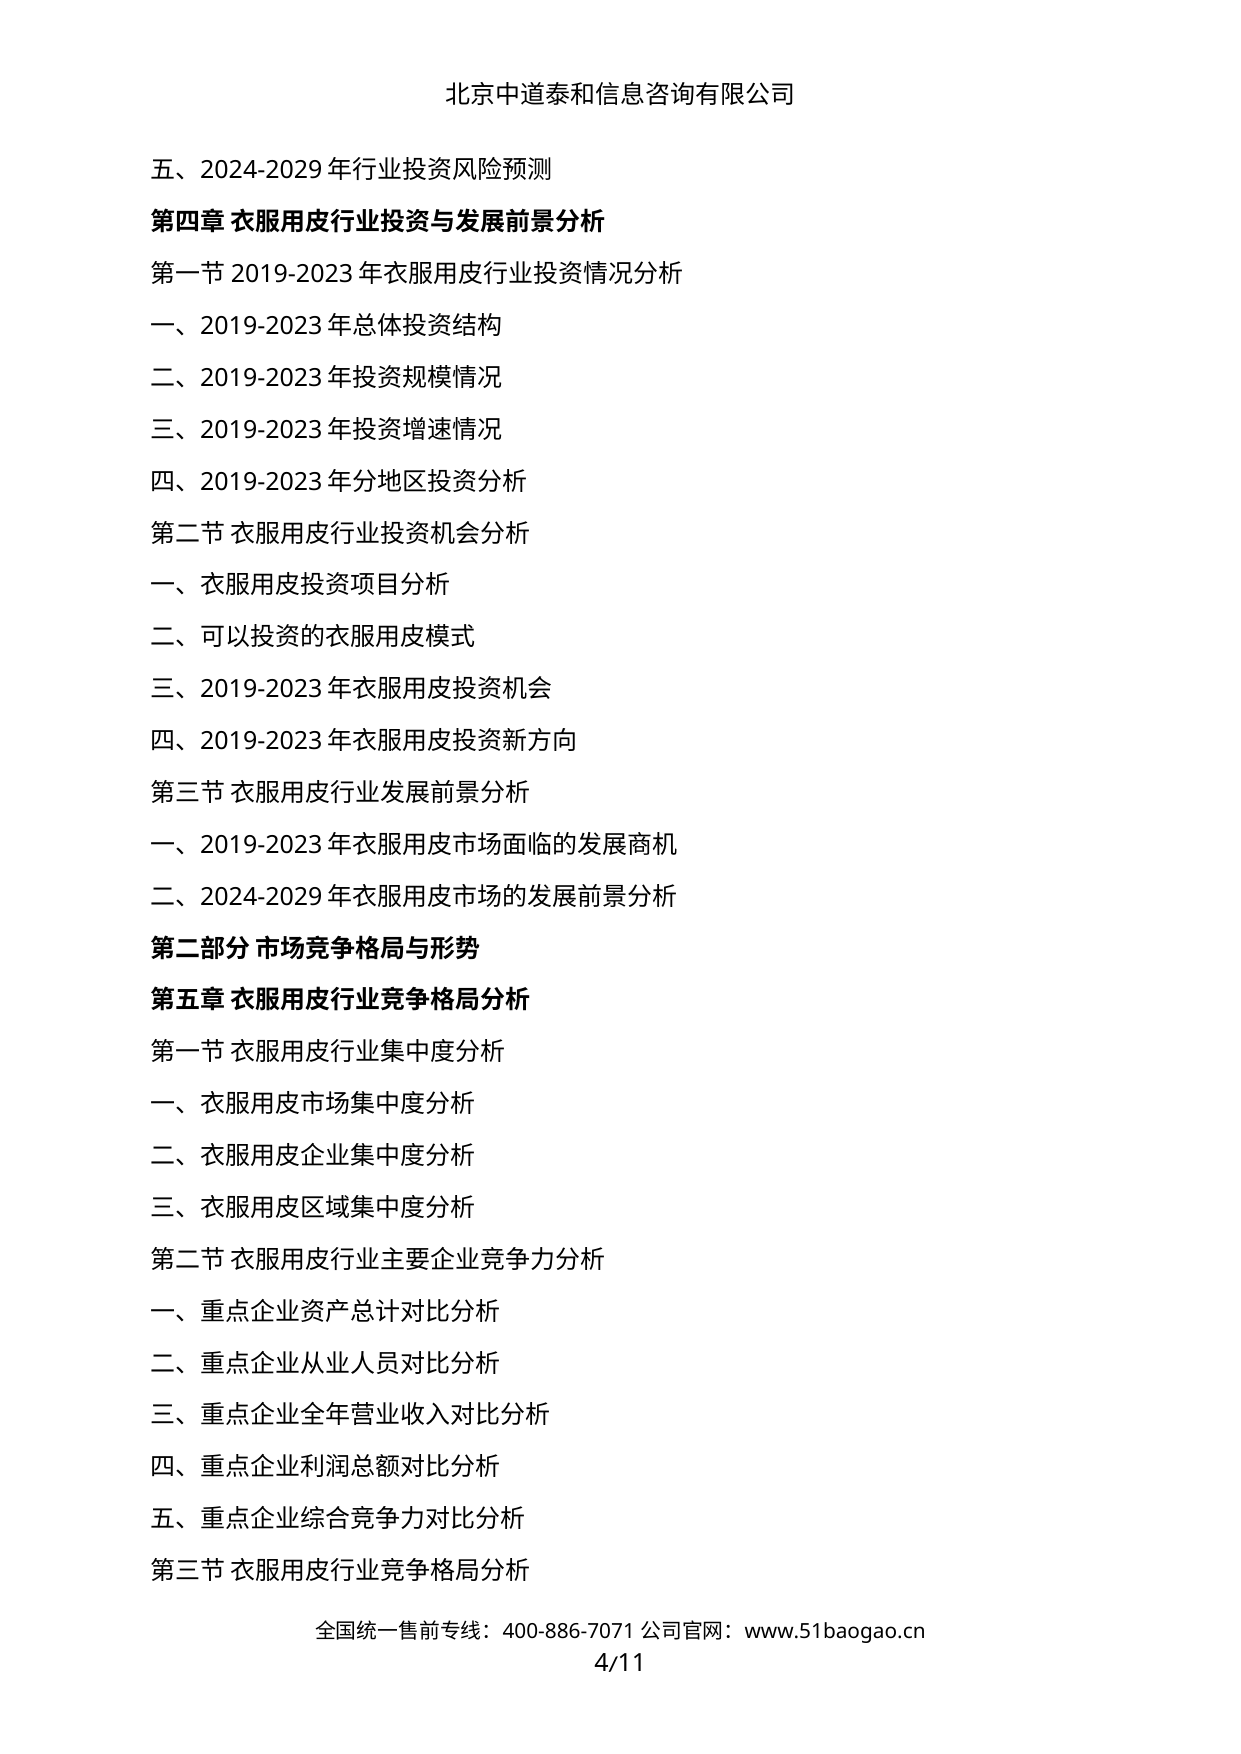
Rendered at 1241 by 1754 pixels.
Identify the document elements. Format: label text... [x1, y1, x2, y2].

text 三、衣服用皮区域集中度分析 [150, 1187, 1090, 1224]
text 四、重点企业利润总额对比分析 [150, 1447, 1090, 1483]
text 三、2019-2023年衣服用皮投资机会 [150, 669, 1090, 705]
text 一、衣服用皮投资项目分析 [150, 565, 1090, 601]
text 第五章 衣服用皮行业竞争格局分析 [150, 980, 1090, 1016]
text 一、衣服用皮市场集中度分析 [150, 1084, 1090, 1120]
text 二、重点企业从业人员对比分析 [150, 1343, 1090, 1379]
text 一、重点企业资产总计对比分析 [150, 1291, 1090, 1327]
text 四、2019-2023年分地区投资分析 [150, 461, 1090, 497]
text 五、重点企业综合竞争力对比分析 [150, 1499, 1090, 1535]
text 第二节 衣服用皮行业主要企业竞争力分析 [150, 1239, 1090, 1276]
text 第一节 衣服用皮行业集中度分析 [150, 1032, 1090, 1068]
text 三、2019-2023年投资增速情况 [150, 409, 1090, 446]
text 三、重点企业全年营业收入对比分析 [150, 1395, 1090, 1431]
text 四、2019-2023年衣服用皮投资新方向 [150, 721, 1090, 757]
text 第三节 衣服用皮行业发展前景分析 [150, 772, 1090, 809]
text 第二部分 市场竞争格局与形势 [150, 928, 1090, 964]
text 五、2024-2029年行业投资风险预测 [150, 150, 1090, 186]
text 一、2019-2023年总体投资结构 [150, 306, 1090, 342]
text 第二节 衣服用皮行业投资机会分析 [150, 513, 1090, 549]
text 二、衣服用皮企业集中度分析 [150, 1136, 1090, 1172]
text 第三节 衣服用皮行业竞争格局分析 [150, 1551, 1090, 1587]
text 第四章 衣服用皮行业投资与发展前景分析 [150, 202, 1090, 238]
text 二、2019-2023年投资规模情况 [150, 357, 1090, 394]
text 第一节 2019-2023年衣服用皮行业投资情况分析 [150, 254, 1090, 290]
text 一、2019-2023年衣服用皮市场面临的发展商机 [150, 824, 1090, 861]
text 二、2024-2029年衣服用皮市场的发展前景分析 [150, 876, 1090, 912]
text 二、可以投资的衣服用皮模式 [150, 617, 1090, 653]
